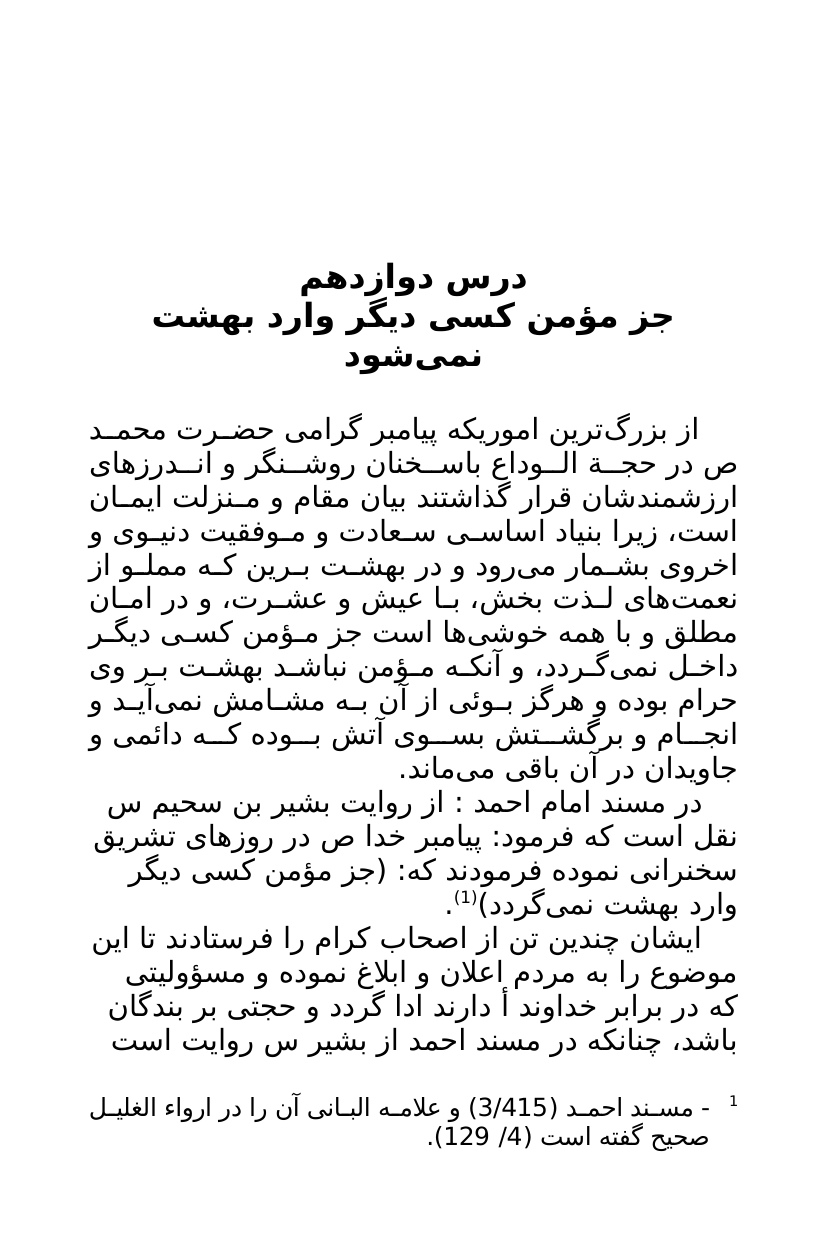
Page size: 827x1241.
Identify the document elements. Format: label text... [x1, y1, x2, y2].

text در مسند امام احمد : از روایت بشیر بن سحیم س نقل است که فرمود: پیامبر خدا ص در روزهای تشریق سخنرانی نموده فرمودند که: (جز مؤمن کسی دیگر وارد بهشت نمی‌گردد)(). [89, 786, 738, 921]
text درس دوازدهم جز مؤمن کسی دیگر وارد بهشت نمی‌شود [89, 258, 738, 374]
text از بزرگ‌ترین اموریکه پیامبر گرامی حضرت محمد ص در حجة الوداع باسخنان روشنگر و اندرزهای ارزشمند‌شان قرار گذاشتند بیان مقام و منزلت ایمان است، زیرا بنیاد اساسی سعادت و موفقیت دنیوی و اخروی بشمار می‌رود و در بهشت برین که مملو از نعمت‌های لذت بخش، با عیش و عشرت، و در امان مطلق و با همه خوشی‌ها است جز مؤمن کسی دیگر داخل نمی‌گردد، و آنکه مؤمن نباشد بهشت بر وی حرام بوده و هرگز بوئی از آن به مشامش نمی‌آید و انجام و برگشتش بسوی آتش بوده که دائمی و جاویدان در آن باقی می‌ماند. [89, 412, 738, 786]
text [89, 921, 738, 1057]
